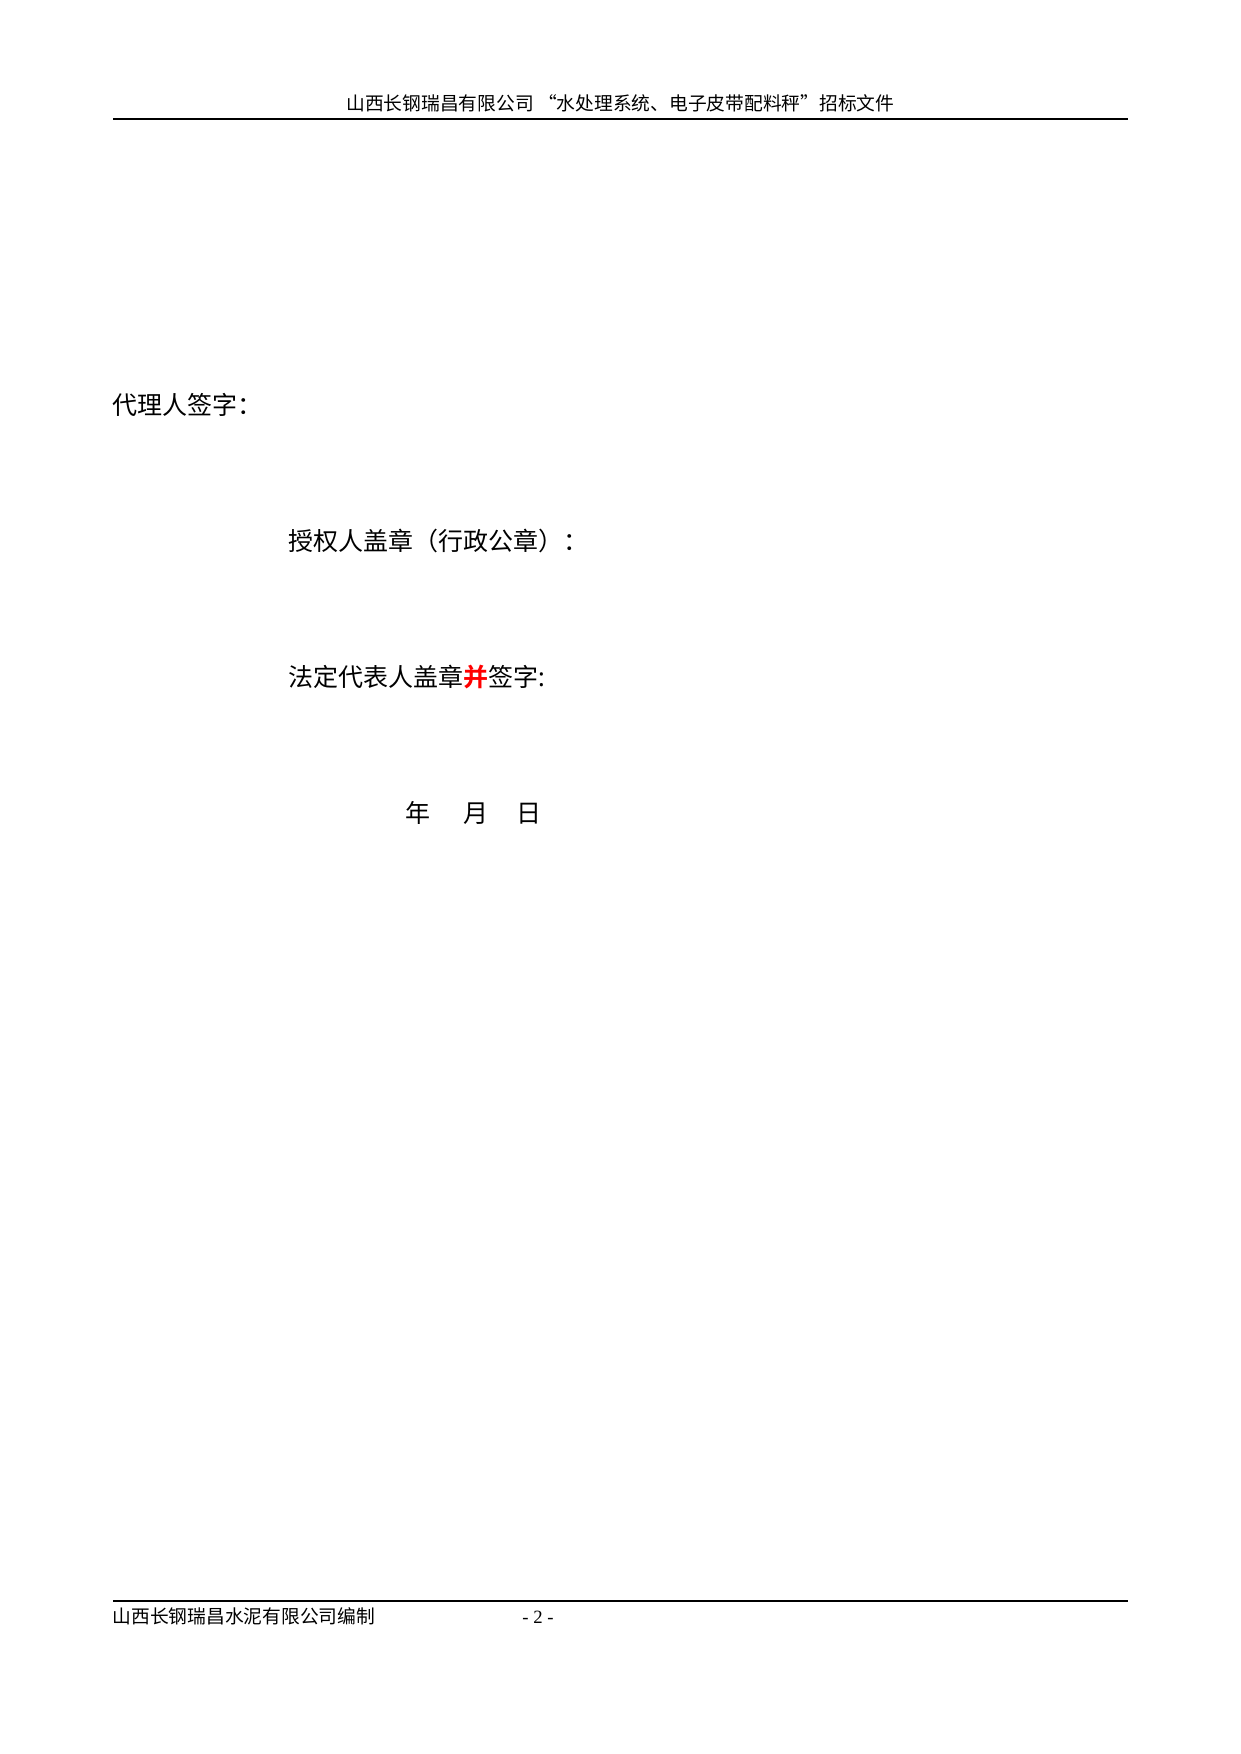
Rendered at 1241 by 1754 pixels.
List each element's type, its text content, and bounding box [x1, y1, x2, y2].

text 法定代表人盖章并签字: [112, 641, 1128, 709]
text 年 月 日 [112, 777, 1128, 845]
text 代理人签字： [112, 370, 1128, 438]
text 授权人盖章（行政公章）： [112, 506, 1128, 573]
